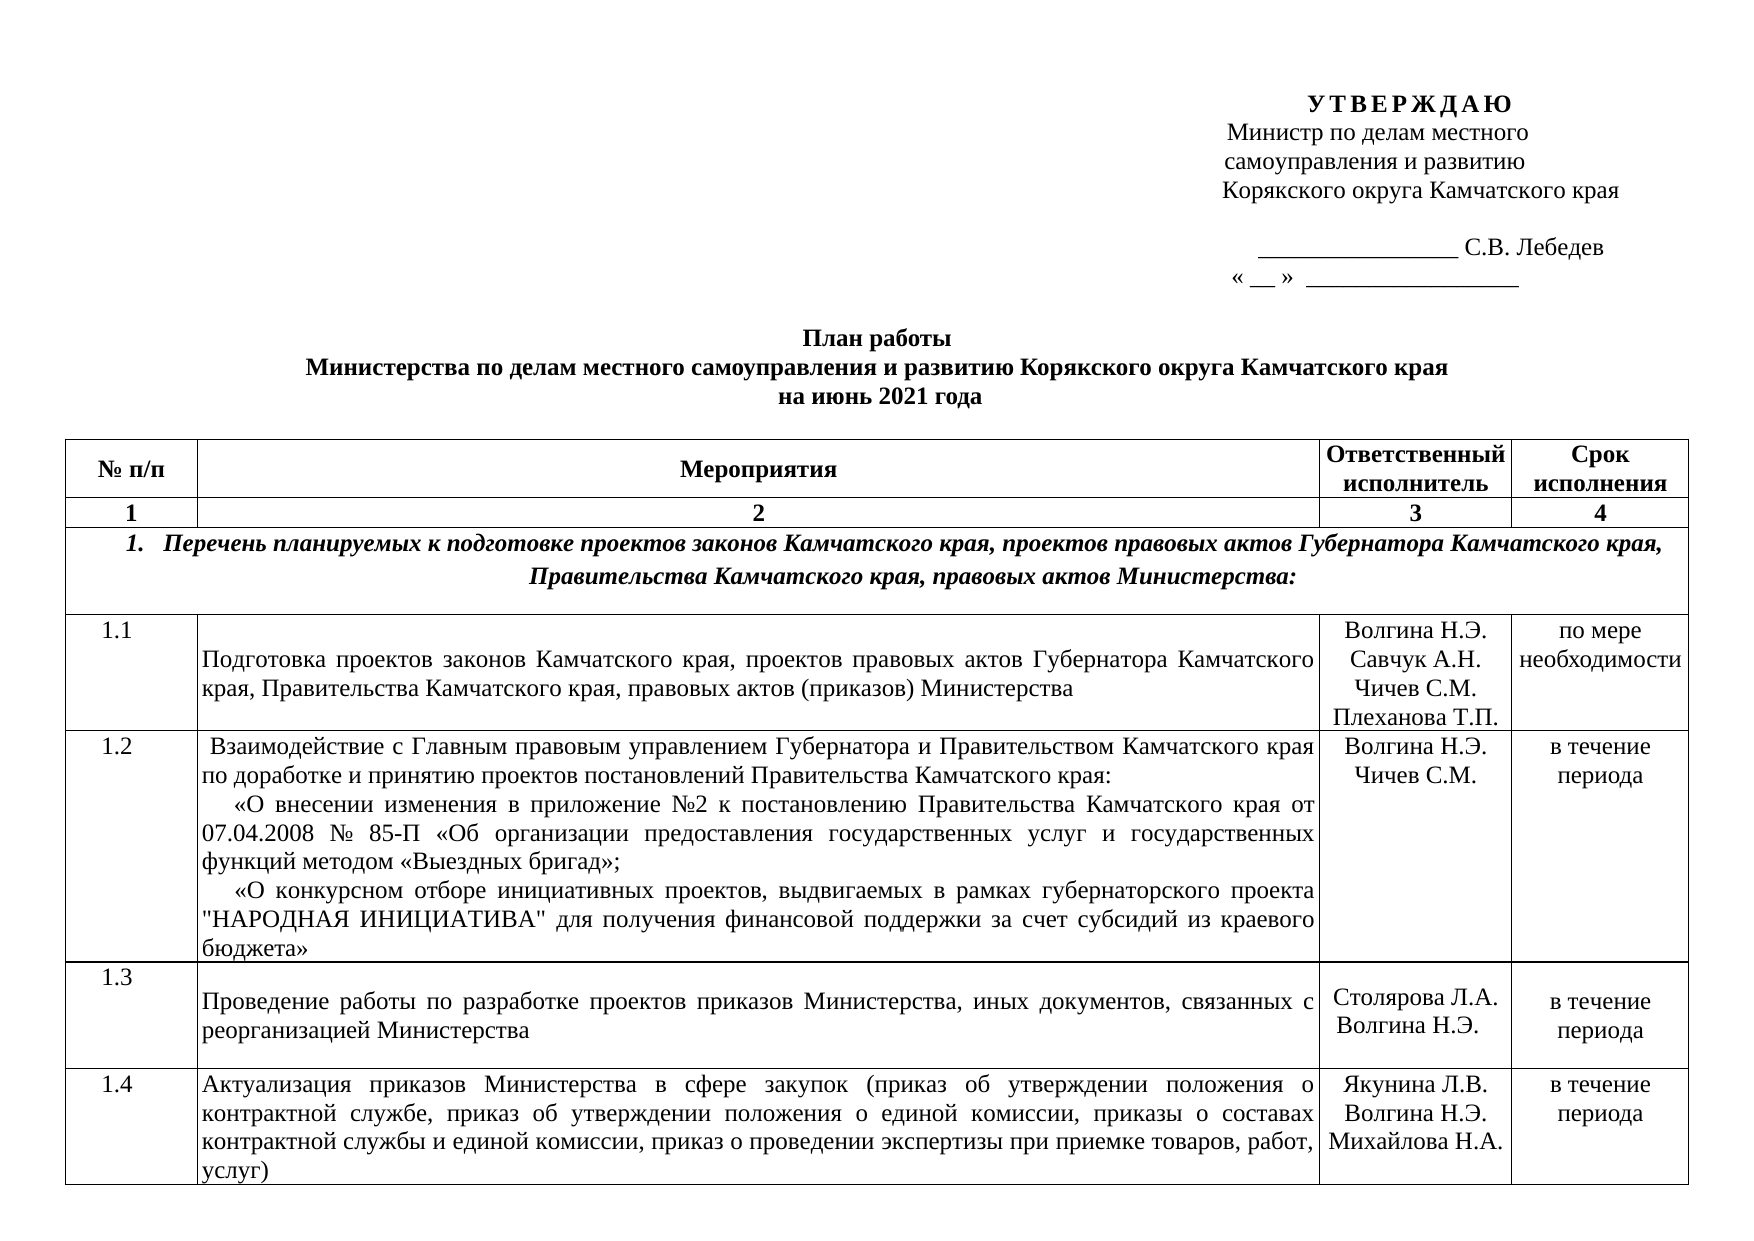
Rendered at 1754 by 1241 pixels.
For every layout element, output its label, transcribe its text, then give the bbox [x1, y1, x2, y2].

table_cell Проведение работы по разработке проектов приказов Министерства, иных документов, связанных с реорганизацией Министерства [198, 963, 1319, 1068]
table_header Срок исполнения [1512, 440, 1688, 497]
table_cell 2 [198, 498, 1319, 527]
text План работы [59, 323, 1695, 352]
table_cell Актуализация приказов Министерства в сфере закупок (приказ об утверждении положения о контрактной службе, приказ об утверждении положения о единой комиссии, приказы о составах контрактной службы и единой комиссии, приказ о проведении экспертизы при приемке товаров, работ, услуг) [198, 1069, 1319, 1184]
table_cell в течение периода [1512, 1069, 1688, 1184]
table_cell Волгина Н.Э. Савчук А.Н. Чичев С.М. Плеханова Т.П. [1320, 615, 1511, 730]
table_cell 4 [1512, 498, 1688, 527]
table_cell [66, 963, 197, 1068]
table_cell Столярова Л.А. Волгина Н.Э. [1320, 963, 1511, 1068]
text на июнь 2021 года [59, 381, 1695, 410]
table_cell 3 [1320, 498, 1511, 527]
table_cell по мере необходимости [1512, 615, 1688, 730]
table_cell Якунина Л.В. Волгина Н.Э. Михайлова Н.А. [1320, 1069, 1511, 1184]
table_cell в течение периода [1512, 963, 1688, 1068]
table_cell [66, 731, 197, 961]
table_cell 1 [66, 498, 197, 527]
text Министерства по делам местного самоуправления и развитию Корякского округа Камчатского края [59, 352, 1695, 381]
table_cell Волгина Н.Э. Чичев С.М. [1320, 731, 1511, 961]
table_cell Подготовка проектов законов Камчатского края, проектов правовых актов Губернатора Камчатского края, Правительства Камчатского края, правовых актов (приказов) Министерства [198, 615, 1319, 730]
table_cell в течение периода [1512, 731, 1688, 961]
table_cell Перечень планируемых к подготовке проектов законов Камчатского края, проектов правовых актов Губернатора Камчатского края, Правительства Камчатского края, правовых актов Министерства: [66, 528, 1688, 614]
table_header Мероприятия [198, 440, 1319, 497]
table_cell Взаимодействие с Главным правовым управлением Губернатора и Правительством Камчатского края по доработке и принятию проектов постановлений Правительства Камчатского края: «О внесении изменения в приложение №2 к постановлению Правительства Камчатского края от 07.04.2008 № 85-П «Об организации предоставления государственных услуг и государственных функций методом «Выездных бригад»; «О конкурсном отборе инициативных проектов, выдвигаемых в рамках губернаторского проекта "НАРОДНАЯ ИНИЦИАТИВА" для получения финансовой поддержки за счет субсидий из краевого бюджета» [198, 731, 1319, 961]
table_cell [66, 1069, 197, 1184]
table_cell [66, 615, 197, 730]
table_header УТВЕРЖДАЮ Министр по делам местного самоуправления и развитию Корякского округа Камчатского края ________________ С.В. Лебедев « __ » _________________ [1119, 89, 1631, 323]
table_header № п/п [66, 440, 197, 497]
table_header Ответственный исполнитель [1320, 440, 1511, 497]
